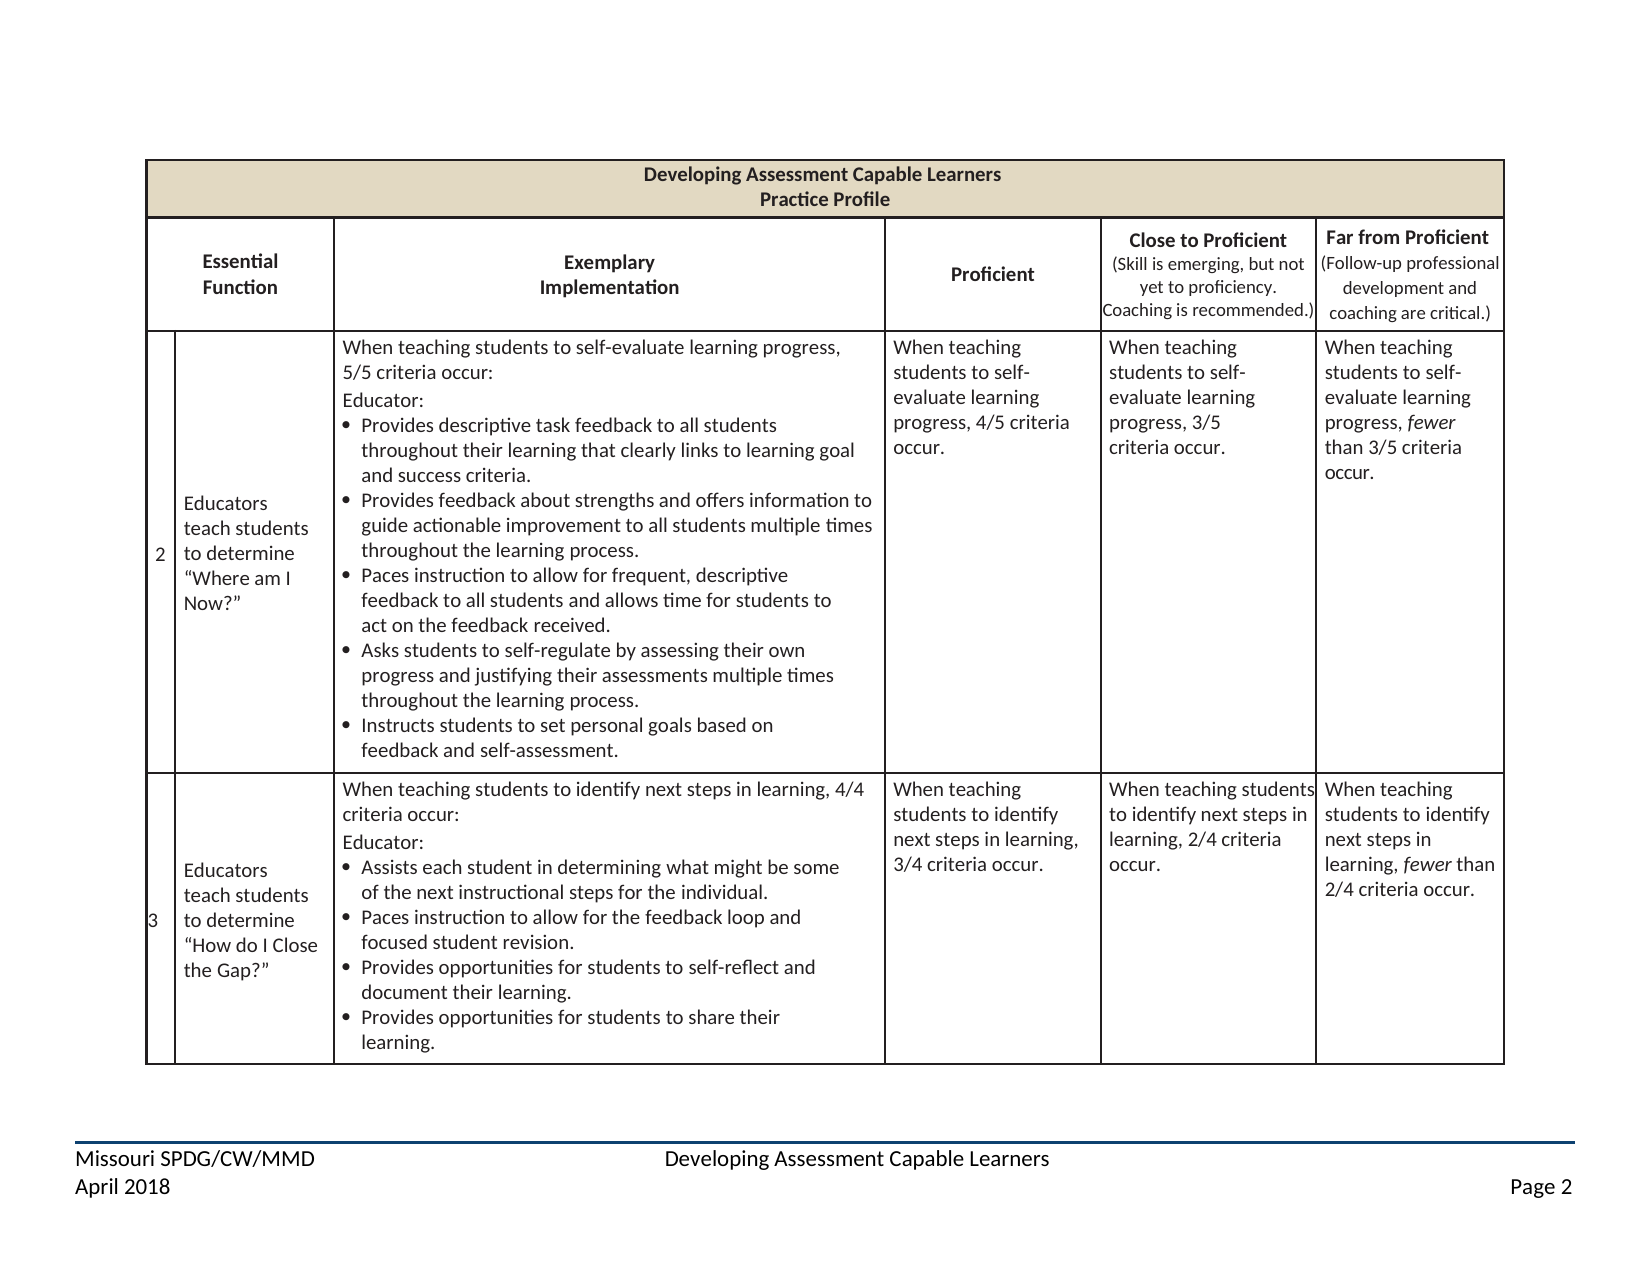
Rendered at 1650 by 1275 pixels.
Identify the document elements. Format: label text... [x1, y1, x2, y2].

table_cell Far from Proficient (Follow-up professional development and coaching are critical.) [1317, 219, 1503, 330]
table_cell When teaching students to identify next steps in learning, 4/4 criteria occur: Educator: Assists each student in determining what might be some of the next instructional steps for the individual. Paces instruction to allow for the feedback loop and focused student revision. Provides opportunities for students to self-reflect and document their learning. Provides opportunities for students to share their learning. [335, 774, 884, 1063]
table_cell Close to Proficient (Skill is emerging, but not yet to proficiency. Coaching is recommended.) [1102, 219, 1315, 330]
table_cell When teaching students to self-evaluate learning progress, 4/5 criteria occur. [886, 332, 1100, 772]
table_cell Proficient [886, 219, 1100, 330]
table_cell Educators teach students to determine “How do I Close the Gap?” [176, 774, 333, 1063]
table_cell When teaching students to identify next steps in learning, fewer than 2/4 criteria occur. [1317, 774, 1503, 1063]
table_cell Exemplary Implementation [335, 219, 884, 330]
table_cell When teaching students to self-evaluate learning progress, fewer than 3/5 criteria occur. [1317, 332, 1503, 772]
table_header Developing Assessment Capable Learners Practice Profile [148, 161, 1503, 216]
table_cell Educators teach students to determine “Where am I Now?” [176, 332, 333, 772]
table_cell When teaching students to identify next steps in learning, 2/4 criteria occur. [1102, 774, 1315, 1063]
table_cell Essential Function [148, 219, 333, 330]
table_cell When teaching students to self-evaluate learning progress, 5/5 criteria occur: Educator: Provides descriptive task feedback to all students throughout their learning that clearly links to learning goal and success criteria. Provides feedback about strengths and offers information to guide actionable improvement to all students multiple times throughout the learning process. Paces instruction to allow for frequent, descriptive feedback to all students and allows time for students to act on the feedback received. Asks students to self-regulate by assessing their own progress and justifying their assessments multiple times throughout the learning process. Instructs students to set personal goals based on feedback and self-assessment. [335, 332, 884, 772]
table_cell 3 [148, 774, 174, 1063]
table_cell 2 [148, 332, 174, 772]
table_cell When teaching students to identify next steps in learning, 3/4 criteria occur. [886, 774, 1100, 1063]
table_cell When teaching students to self-evaluate learning progress, 3/5 criteria occur. [1102, 332, 1315, 772]
